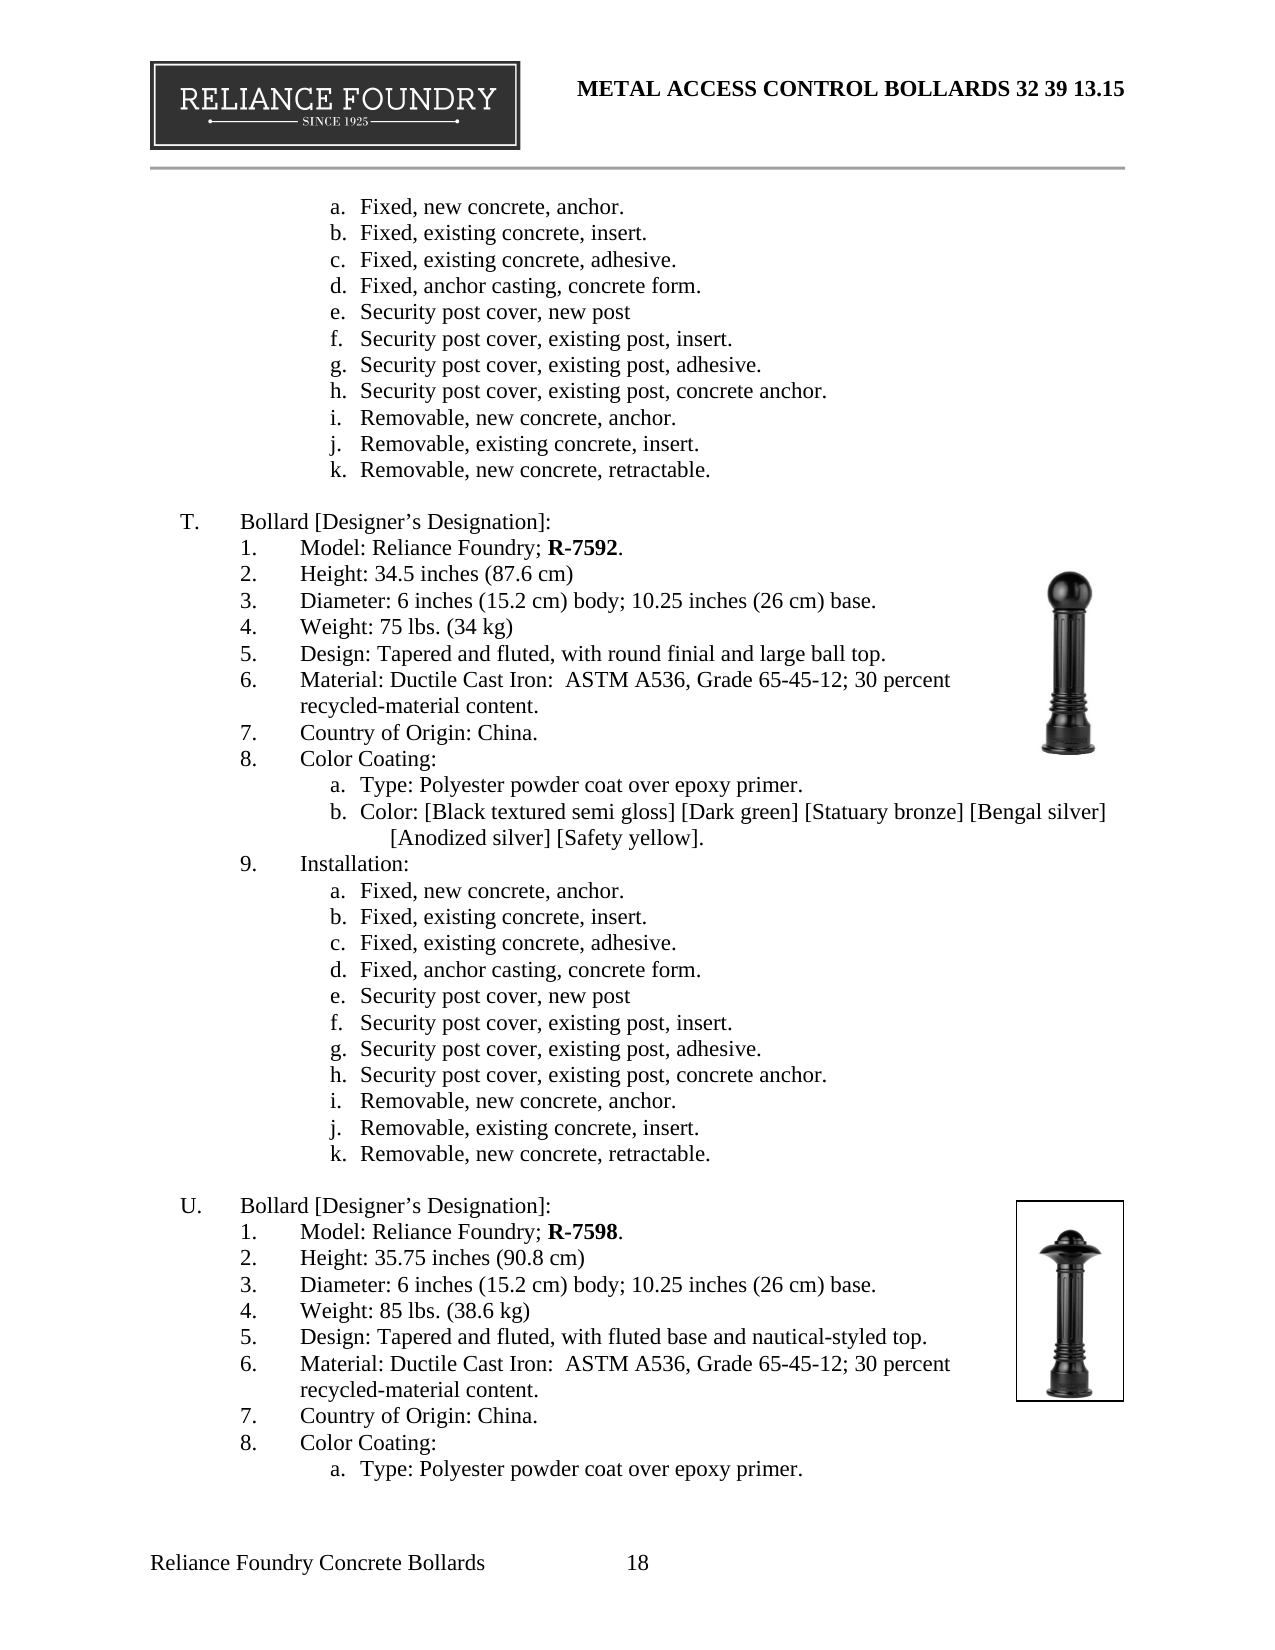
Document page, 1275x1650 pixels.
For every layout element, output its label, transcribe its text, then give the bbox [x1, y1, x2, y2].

text Security post cover, existing post, adhesive. [330, 1035, 1125, 1061]
picture [1017, 1202, 1123, 1400]
text Color: [Black textured semi gloss] [Dark green] [Statuary bronze] [Bengal silver] [Anodized silver] [Safety yellow]. [330, 798, 1125, 850]
text Height: 35.75 inches (90.8 cm) [240, 1244, 1016, 1271]
text Weight: 75 lbs. (34 kg) [240, 613, 1013, 639]
text Design: Tapered and fluted, with round finial and large ball top. [240, 639, 1013, 666]
text Installation: [240, 850, 1125, 877]
text Fixed, existing concrete, insert. [330, 219, 1125, 246]
text Country of Origin: China. [240, 1402, 1125, 1429]
text Fixed, anchor casting, concrete form. [330, 956, 1125, 982]
text Bollard [Designer’s Designation]: [180, 1192, 1125, 1218]
text Security post cover, new post [330, 982, 1125, 1008]
text Height: 34.5 inches (87.6 cm) [240, 561, 1013, 587]
text Removable, new concrete, retractable. [330, 1140, 1125, 1167]
text Removable, new concrete, retractable. [330, 456, 1125, 483]
text Bollard [Designer’s Designation]: [180, 508, 1125, 534]
text Type: Polyester powder coat over epoxy primer. [330, 771, 1125, 798]
text Color Coating: [240, 745, 1125, 771]
text Diameter: 6 inches (15.2 cm) body; 10.25 inches (26 cm) base. [240, 1271, 1016, 1297]
text Diameter: 6 inches (15.2 cm) body; 10.25 inches (26 cm) base. [240, 587, 1013, 613]
picture [150, 61, 521, 150]
text Color Coating: [240, 1429, 1125, 1455]
text Security post cover, existing post, insert. [330, 1008, 1125, 1035]
text Removable, new concrete, anchor. [330, 404, 1125, 430]
text Country of Origin: China. [240, 719, 1013, 745]
text Model: Reliance Foundry; R-7592. [240, 534, 1013, 561]
text Removable, existing concrete, insert. [330, 1114, 1125, 1140]
text Fixed, anchor casting, concrete form. [330, 272, 1125, 298]
text Weight: 85 lbs. (38.6 kg) [240, 1297, 1016, 1323]
text Removable, existing concrete, insert. [330, 430, 1125, 456]
text Security post cover, new post [330, 298, 1125, 325]
text Fixed, existing concrete, adhesive. [330, 929, 1125, 956]
picture [1013, 532, 1126, 758]
text Security post cover, existing post, concrete anchor. [330, 1061, 1125, 1088]
text Security post cover, existing post, adhesive. [330, 351, 1125, 377]
text Security post cover, existing post, concrete anchor. [330, 377, 1125, 404]
text Design: Tapered and fluted, with fluted base and nautical-styled top. [240, 1323, 1016, 1350]
text Material: Ductile Cast Iron: ASTM A536, Grade 65-45-12; 30 percent recycled-material content. [240, 1350, 1016, 1402]
text Security post cover, existing post, insert. [330, 325, 1125, 351]
text Removable, new concrete, anchor. [330, 1088, 1125, 1114]
text Type: Polyester powder coat over epoxy primer. [330, 1455, 1125, 1482]
text Material: Ductile Cast Iron: ASTM A536, Grade 65-45-12; 30 percent recycled-material content. [240, 666, 1013, 719]
text Model: Reliance Foundry; R-7598. [240, 1218, 1016, 1244]
text Fixed, new concrete, anchor. [330, 877, 1125, 903]
text Fixed, new concrete, anchor. [330, 193, 1125, 219]
text Fixed, existing concrete, insert. [330, 903, 1125, 929]
text Fixed, existing concrete, adhesive. [330, 246, 1125, 272]
